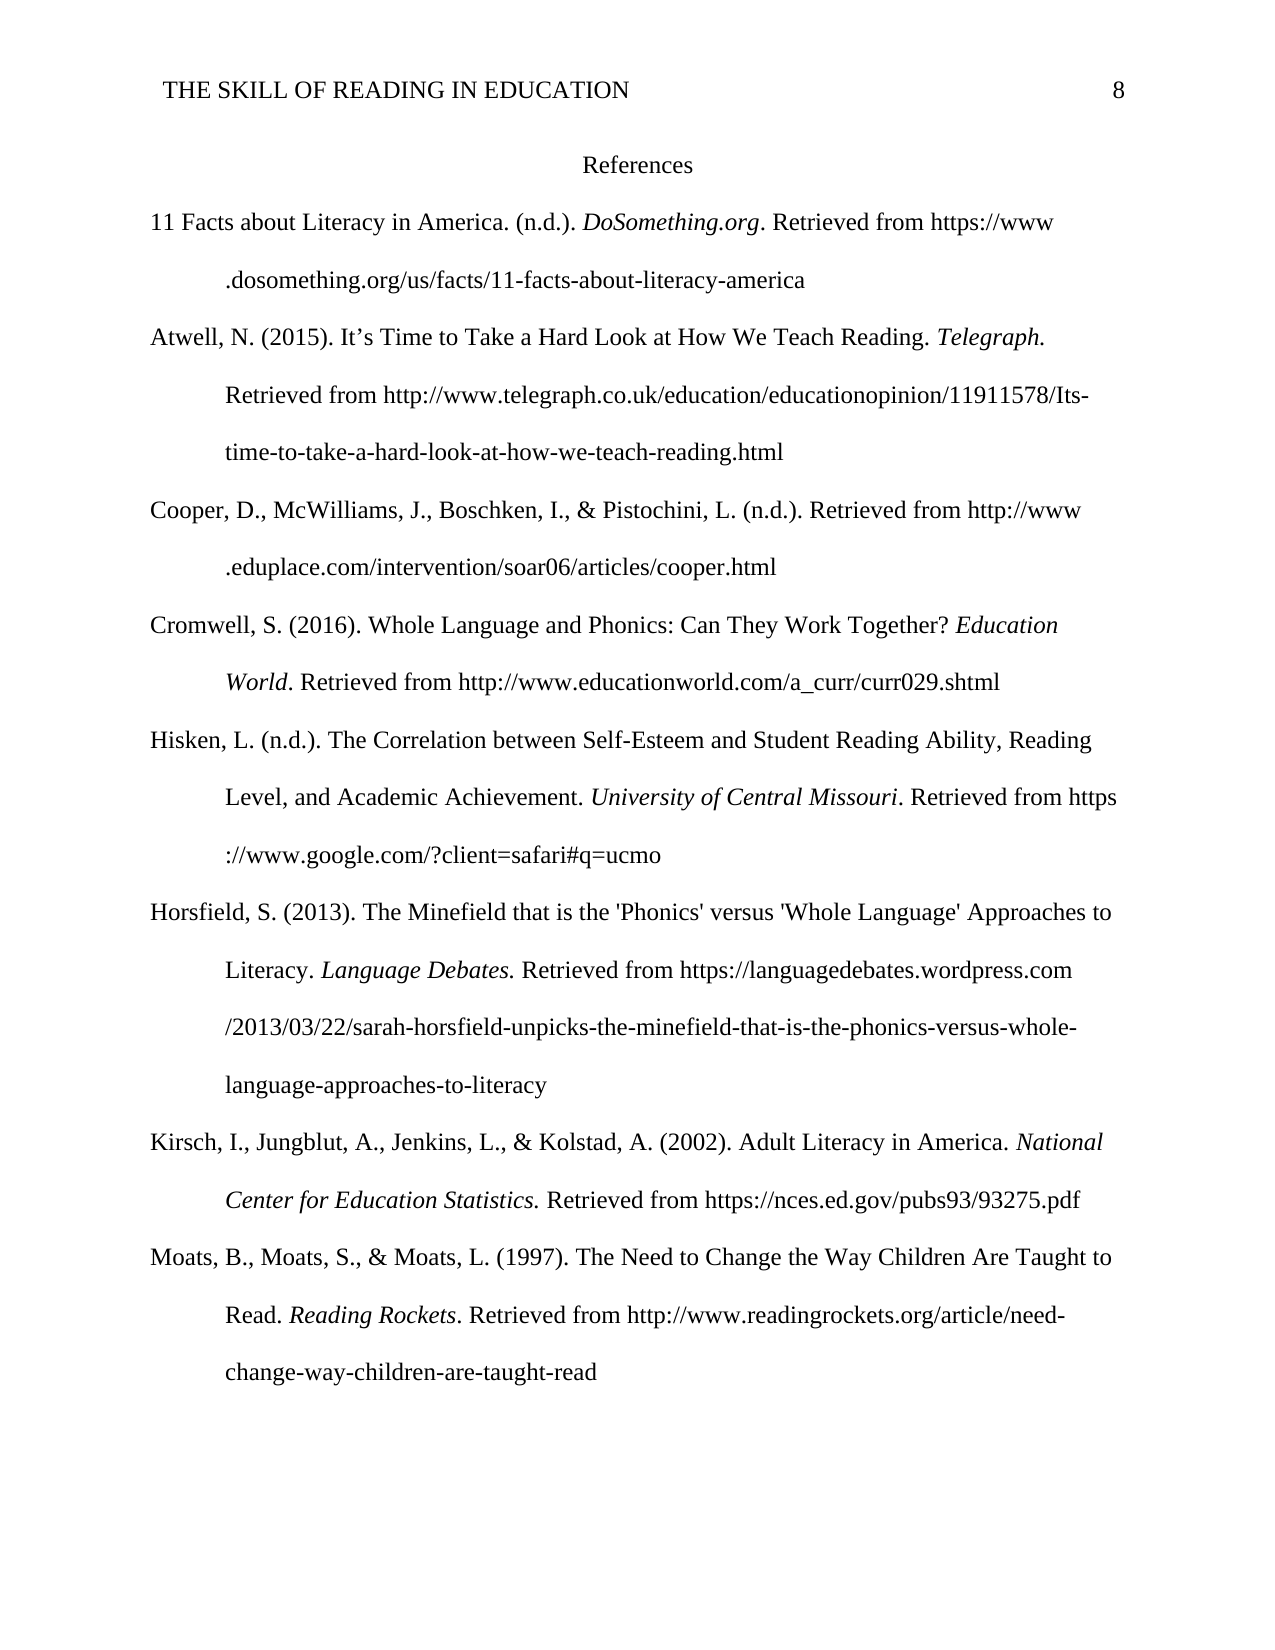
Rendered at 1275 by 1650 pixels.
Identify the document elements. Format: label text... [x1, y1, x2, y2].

text Moats, B., Moats, S., & Moats, L. (1997). The Need to Change the Way Children Are Taught to Read. Reading Rockets. Retrieved from http://www.readingrockets.org/article/need-change-way-children-are-taught-read [150, 1242, 1125, 1386]
text Horsfield, S. (2013). The Minefield that is the 'Phonics' versus 'Whole Language' Approaches to Literacy. Language Debates. Retrieved from https://languagedebates.wordpress.com /2013/03/22/sarah-horsfield-unpicks-the-minefield-that-is-the-phonics-versus-whole-language-approaches-to-literacy [150, 897, 1125, 1099]
text Atwell, N. (2015). It’s Time to Take a Hard Look at How We Teach Reading. Telegraph. Retrieved from http://www.telegraph.co.uk/education/educationopinion/11911578/Its-time-to-take-a-hard-look-at-how-we-teach-reading.html [150, 322, 1125, 466]
text Hisken, L. (n.d.). The Correlation between Self-Esteem and Student Reading Ability, Reading Level, and Academic Achievement. University of Central Missouri. Retrieved from https ://www.google.com/?client=safari#q=ucmo [150, 725, 1125, 869]
text Cooper, D., McWilliams, J., Boschken, I., & Pistochini, L. (n.d.). Retrieved from http://www .eduplace.com/intervention/soar06/articles/cooper.html [150, 495, 1125, 581]
text 11 Facts about Literacy in America. (n.d.). DoSomething.org. Retrieved from https://www .dosomething.org/us/facts/11-facts-about-literacy-america [150, 207, 1125, 294]
text Kirsch, I., Jungblut, A., Jenkins, L., & Kolstad, A. (2002). Adult Literacy in America. National Center for Education Statistics. Retrieved from https://nces.ed.gov/pubs93/93275.pdf [150, 1127, 1125, 1214]
text Cromwell, S. (2016). Whole Language and Phonics: Can They Work Together? Education World. Retrieved from http://www.educationworld.com/a_curr/curr029.shtml [150, 610, 1125, 696]
text References [150, 150, 1125, 179]
